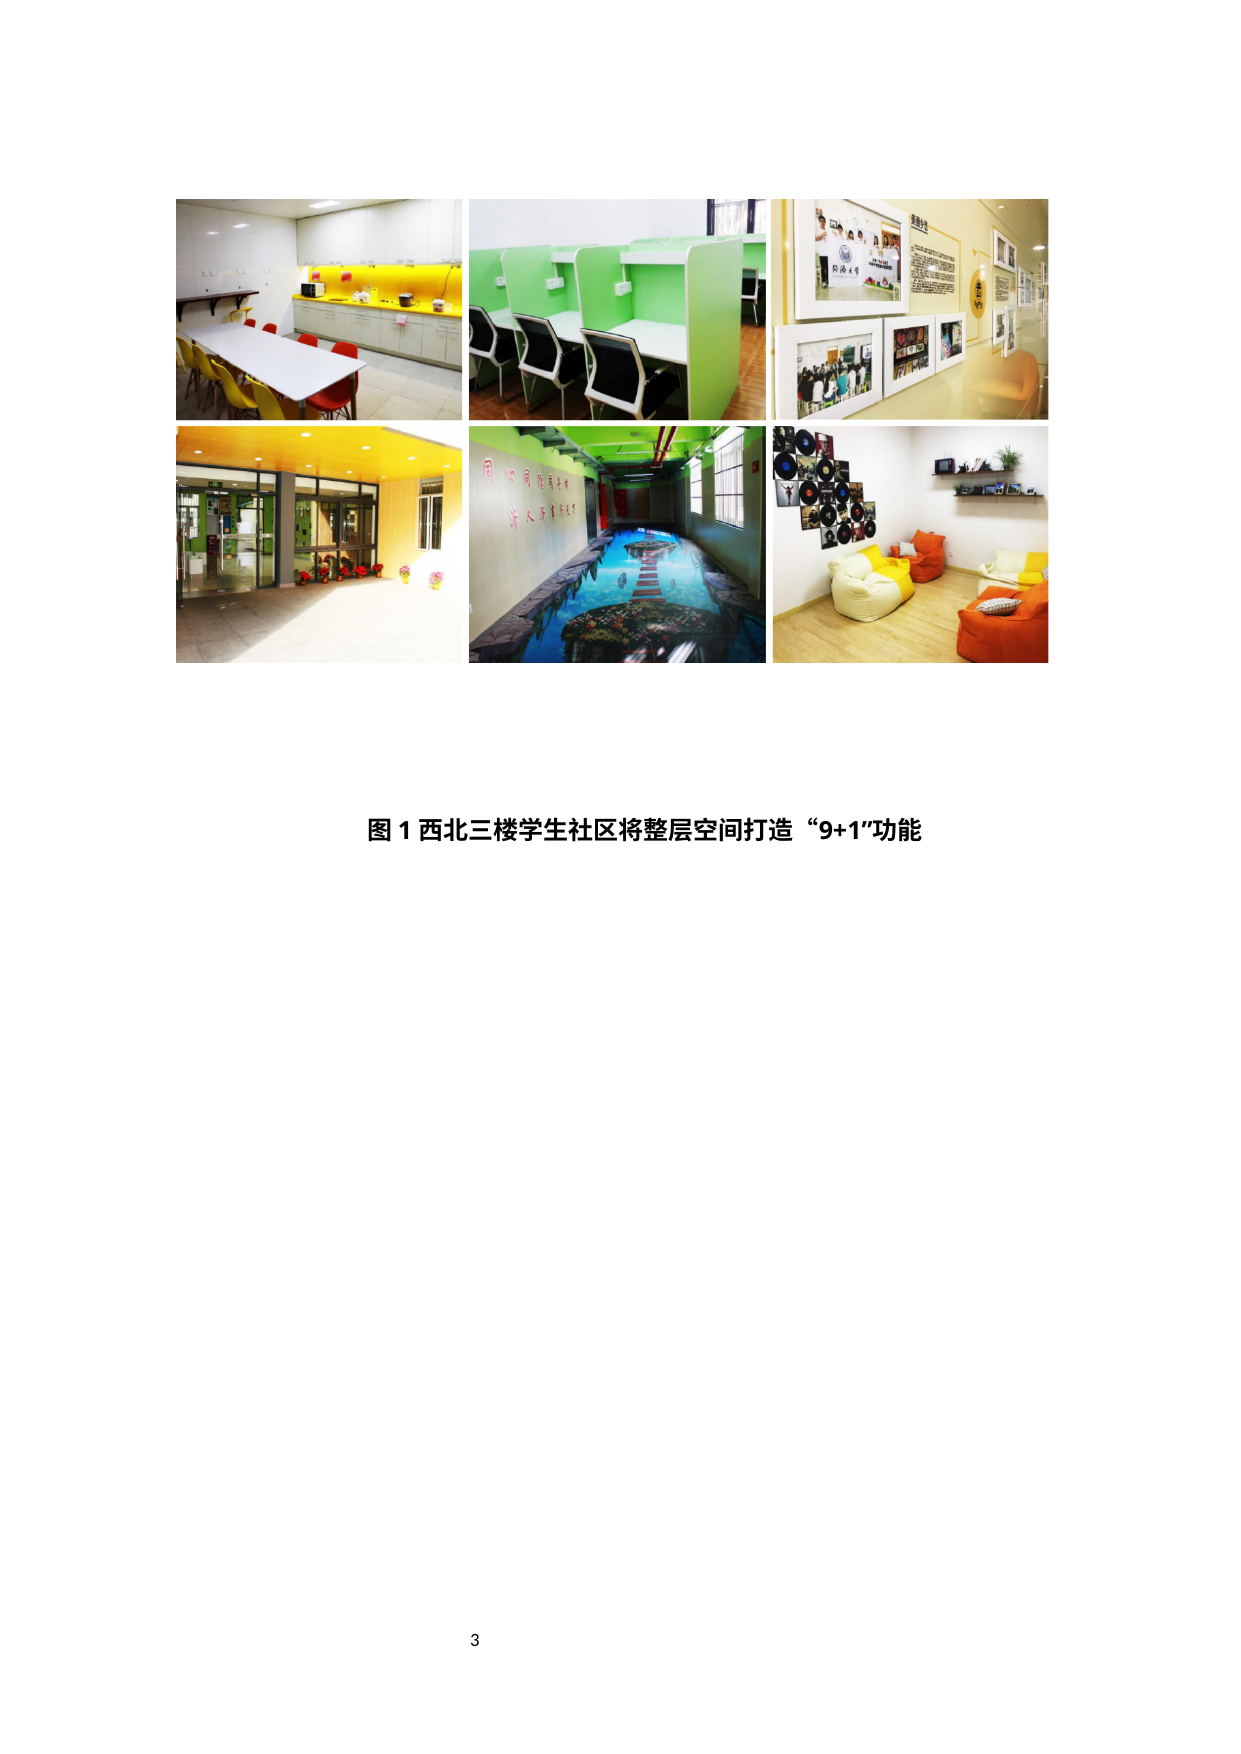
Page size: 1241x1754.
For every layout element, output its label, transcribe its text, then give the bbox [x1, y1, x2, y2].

picture [176, 199, 1049, 663]
text 图1 西北三楼学生社区将整层空间打造“9+1”功能 [187, 796, 1053, 861]
